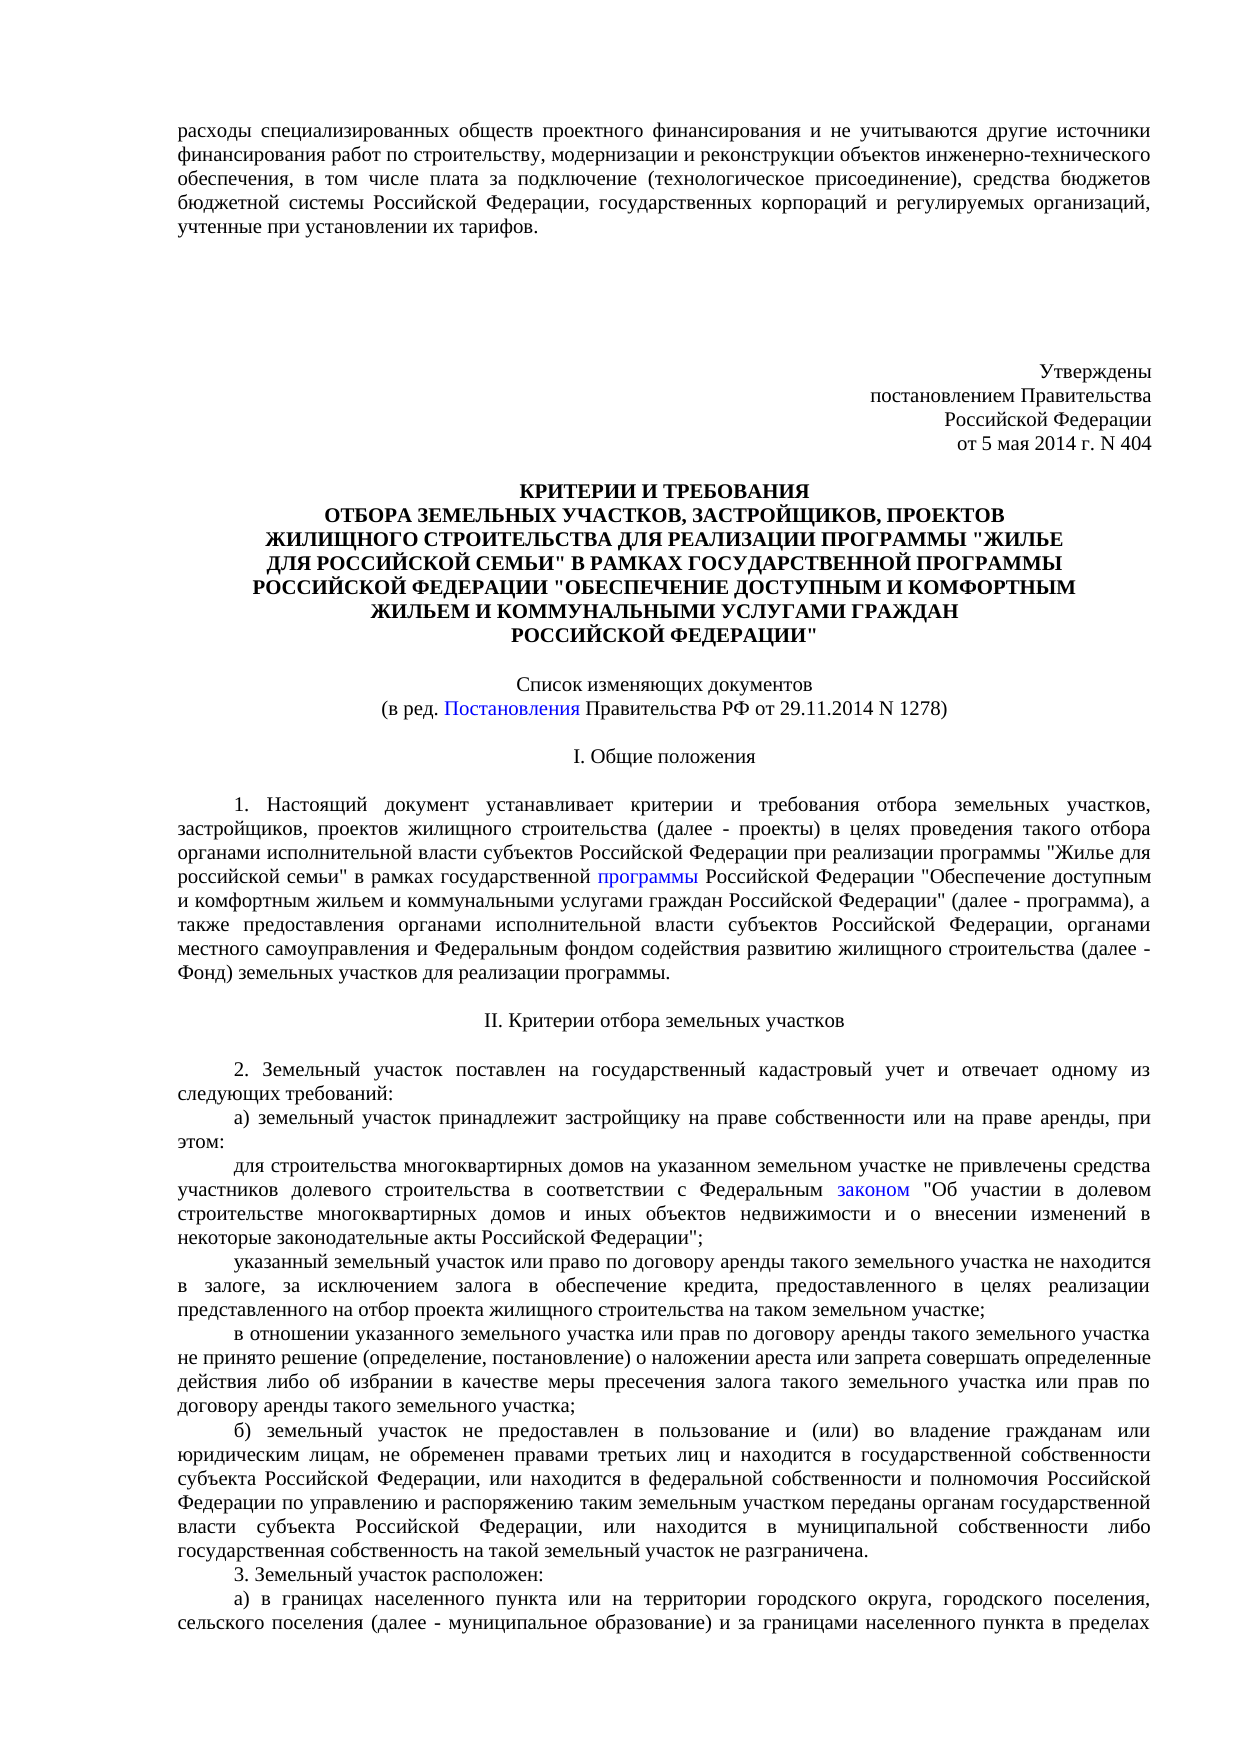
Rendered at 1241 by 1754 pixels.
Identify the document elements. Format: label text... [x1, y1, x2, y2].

text ОТБОРА ЗЕМЕЛЬНЫХ УЧАСТКОВ, ЗАСТРОЙЩИКОВ, ПРОЕКТОВ [177, 503, 1152, 527]
text РОССИЙСКОЙ ФЕДЕРАЦИИ "ОБЕСПЕЧЕНИЕ ДОСТУПНЫМ И КОМФОРТНЫМ [177, 575, 1152, 599]
text ДЛЯ РОССИЙСКОЙ СЕМЬИ" В РАМКАХ ГОСУДАРСТВЕННОЙ ПРОГРАММЫ [177, 551, 1152, 575]
text а) земельный участок принадлежит застройщику на праве собственности или на праве аренды, при этом: [177, 1105, 1152, 1153]
text ЖИЛИЩНОГО СТРОИТЕЛЬСТВА ДЛЯ РЕАЛИЗАЦИИ ПРОГРАММЫ "ЖИЛЬЕ [177, 527, 1152, 551]
text КРИТЕРИИ И ТРЕБОВАНИЯ [177, 479, 1152, 503]
text 3. Земельный участок расположен: [177, 1562, 1152, 1586]
text 2. Земельный участок поставлен на государственный кадастровый учет и отвечает одному из следующих требований: [177, 1057, 1152, 1105]
text 1. Настоящий документ устанавливает критерии и требования отбора земельных участков, застройщиков, проектов жилищного строительства (далее - проекты) в целях проведения такого отбора органами исполнительной власти субъектов Российской Федерации при реализации программы "Жилье для российской семьи" в рамках государственной программы Российской Федерации "Обеспечение доступным и комфортным жильем и коммунальными услугами граждан Российской Федерации" (далее - программа), а также предоставления органами исполнительной власти субъектов Российской Федерации, органами местного самоуправления и Федеральным фондом содействия развитию жилищного строительства (далее - Фонд) земельных участков для реализации программы. [177, 792, 1152, 984]
text от 5 мая 2014 г. N 404 [177, 431, 1152, 455]
text Список изменяющих документов [177, 672, 1152, 696]
text РОССИЙСКОЙ ФЕДЕРАЦИИ" [177, 623, 1152, 647]
text (в ред. Постановления Правительства РФ от 29.11.2014 N 1278) [177, 696, 1152, 720]
text ЖИЛЬЕМ И КОММУНАЛЬНЫМИ УСЛУГАМИ ГРАЖДАН [177, 599, 1152, 623]
text в отношении указанного земельного участка или прав по договору аренды такого земельного участка не принято решение (определение, постановление) о наложении ареста или запрета совершать определенные действия либо об избрании в качестве меры пресечения залога такого земельного участка или прав по договору аренды такого земельного участка; [177, 1321, 1152, 1417]
text указанный земельный участок или право по договору аренды такого земельного участка не находится в залоге, за исключением залога в обеспечение кредита, предоставленного в целях реализации представленного на отбор проекта жилищного строительства на таком земельном участке; [177, 1249, 1152, 1321]
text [177, 1586, 1152, 1634]
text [177, 118, 1152, 238]
text Утверждены [177, 359, 1152, 383]
text б) земельный участок не предоставлен в пользование и (или) во владение гражданам или юридическим лицам, не обременен правами третьих лиц и находится в государственной собственности субъекта Российской Федерации, или находится в федеральной собственности и полномочия Российской Федерации по управлению и распоряжению таким земельным участком переданы органам государственной власти субъекта Российской Федерации, или находится в муниципальной собственности либо государственная собственность на такой земельный участок не разграничена. [177, 1417, 1152, 1562]
text II. Критерии отбора земельных участков [177, 1008, 1152, 1032]
text для строительства многоквартирных домов на указанном земельном участке не привлечены средства участников долевого строительства в соответствии с Федеральным законом "Об участии в долевом строительстве многоквартирных домов и иных объектов недвижимости и о внесении изменений в некоторые законодательные акты Российской Федерации"; [177, 1153, 1152, 1249]
text Российской Федерации [177, 407, 1152, 431]
text постановлением Правительства [177, 383, 1152, 407]
text I. Общие положения [177, 744, 1152, 768]
